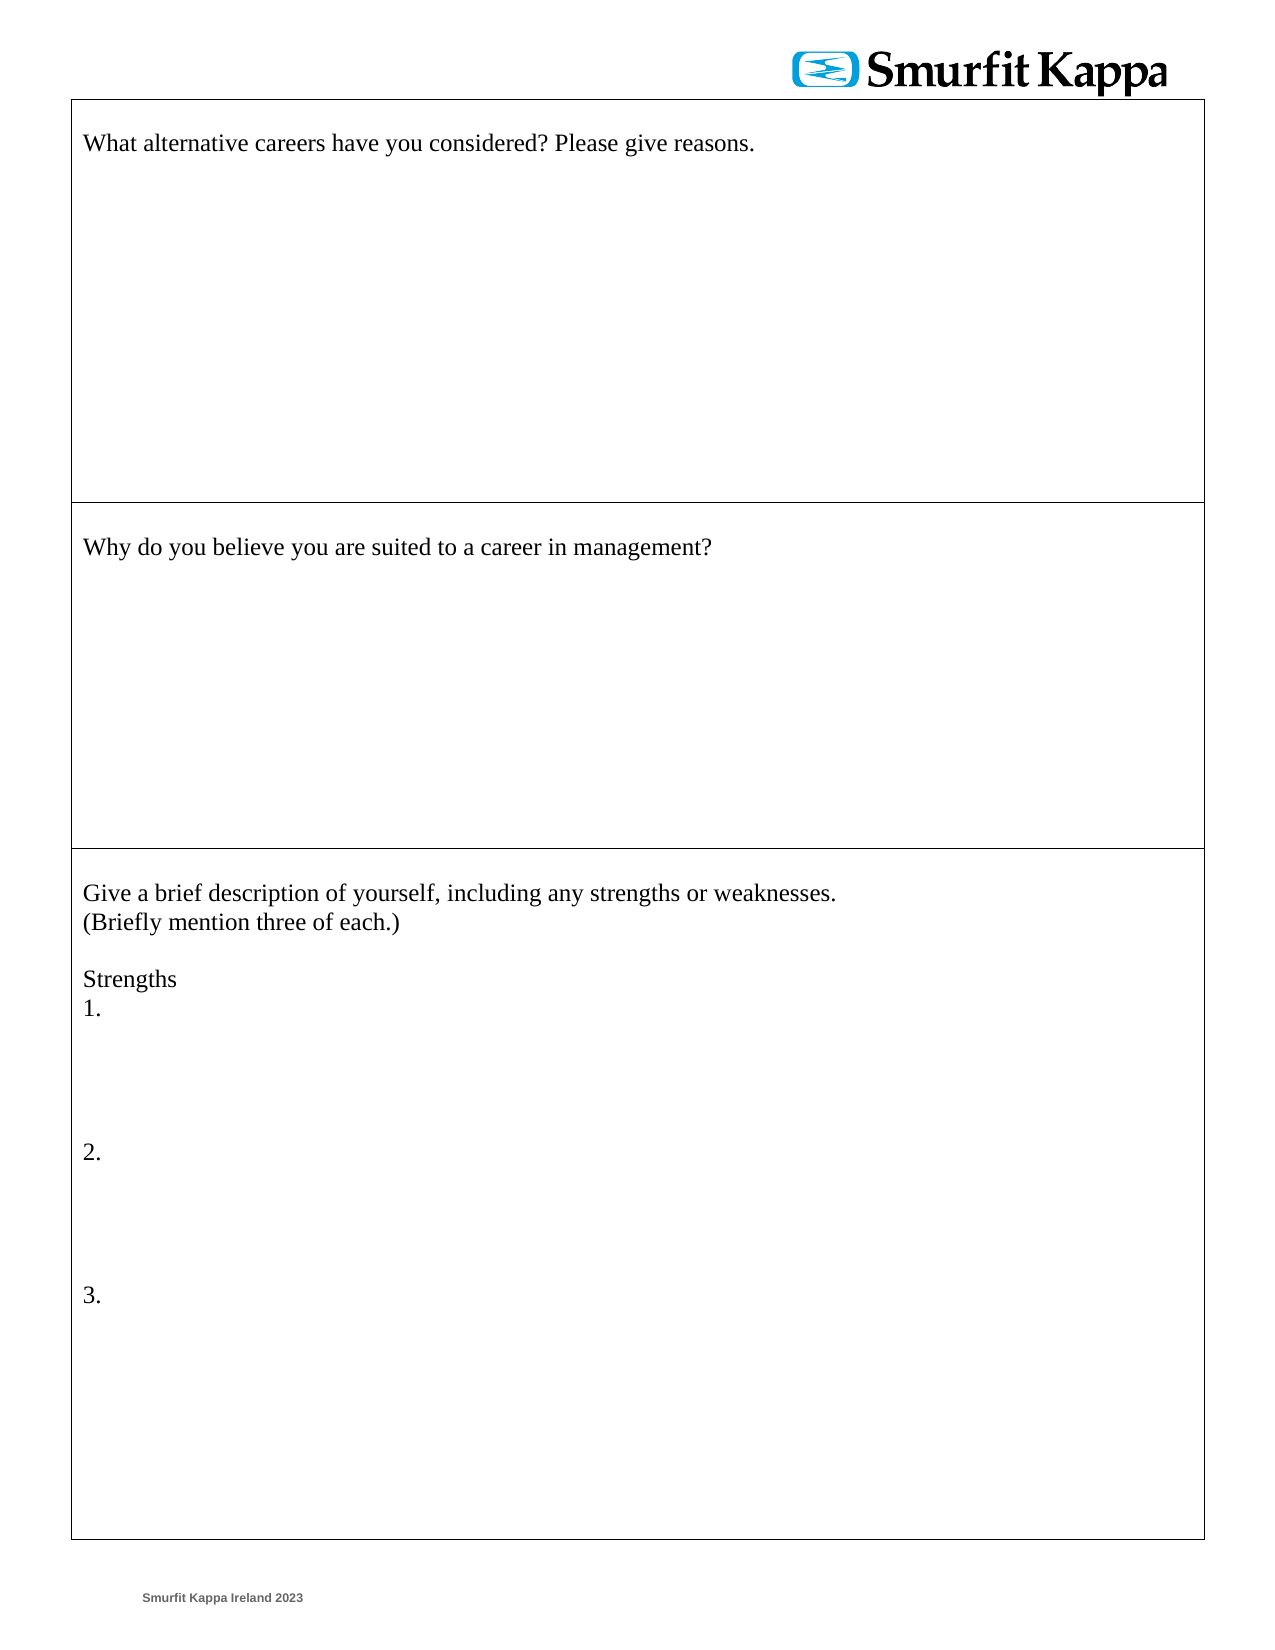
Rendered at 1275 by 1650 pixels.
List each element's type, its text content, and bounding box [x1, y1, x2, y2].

table_cell What alternative careers have you considered? Please give reasons. [72, 100, 1204, 502]
table_cell Why do you believe you are suited to a career in management? [72, 503, 1204, 848]
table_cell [72, 849, 1204, 1539]
picture [791, 50, 1167, 97]
